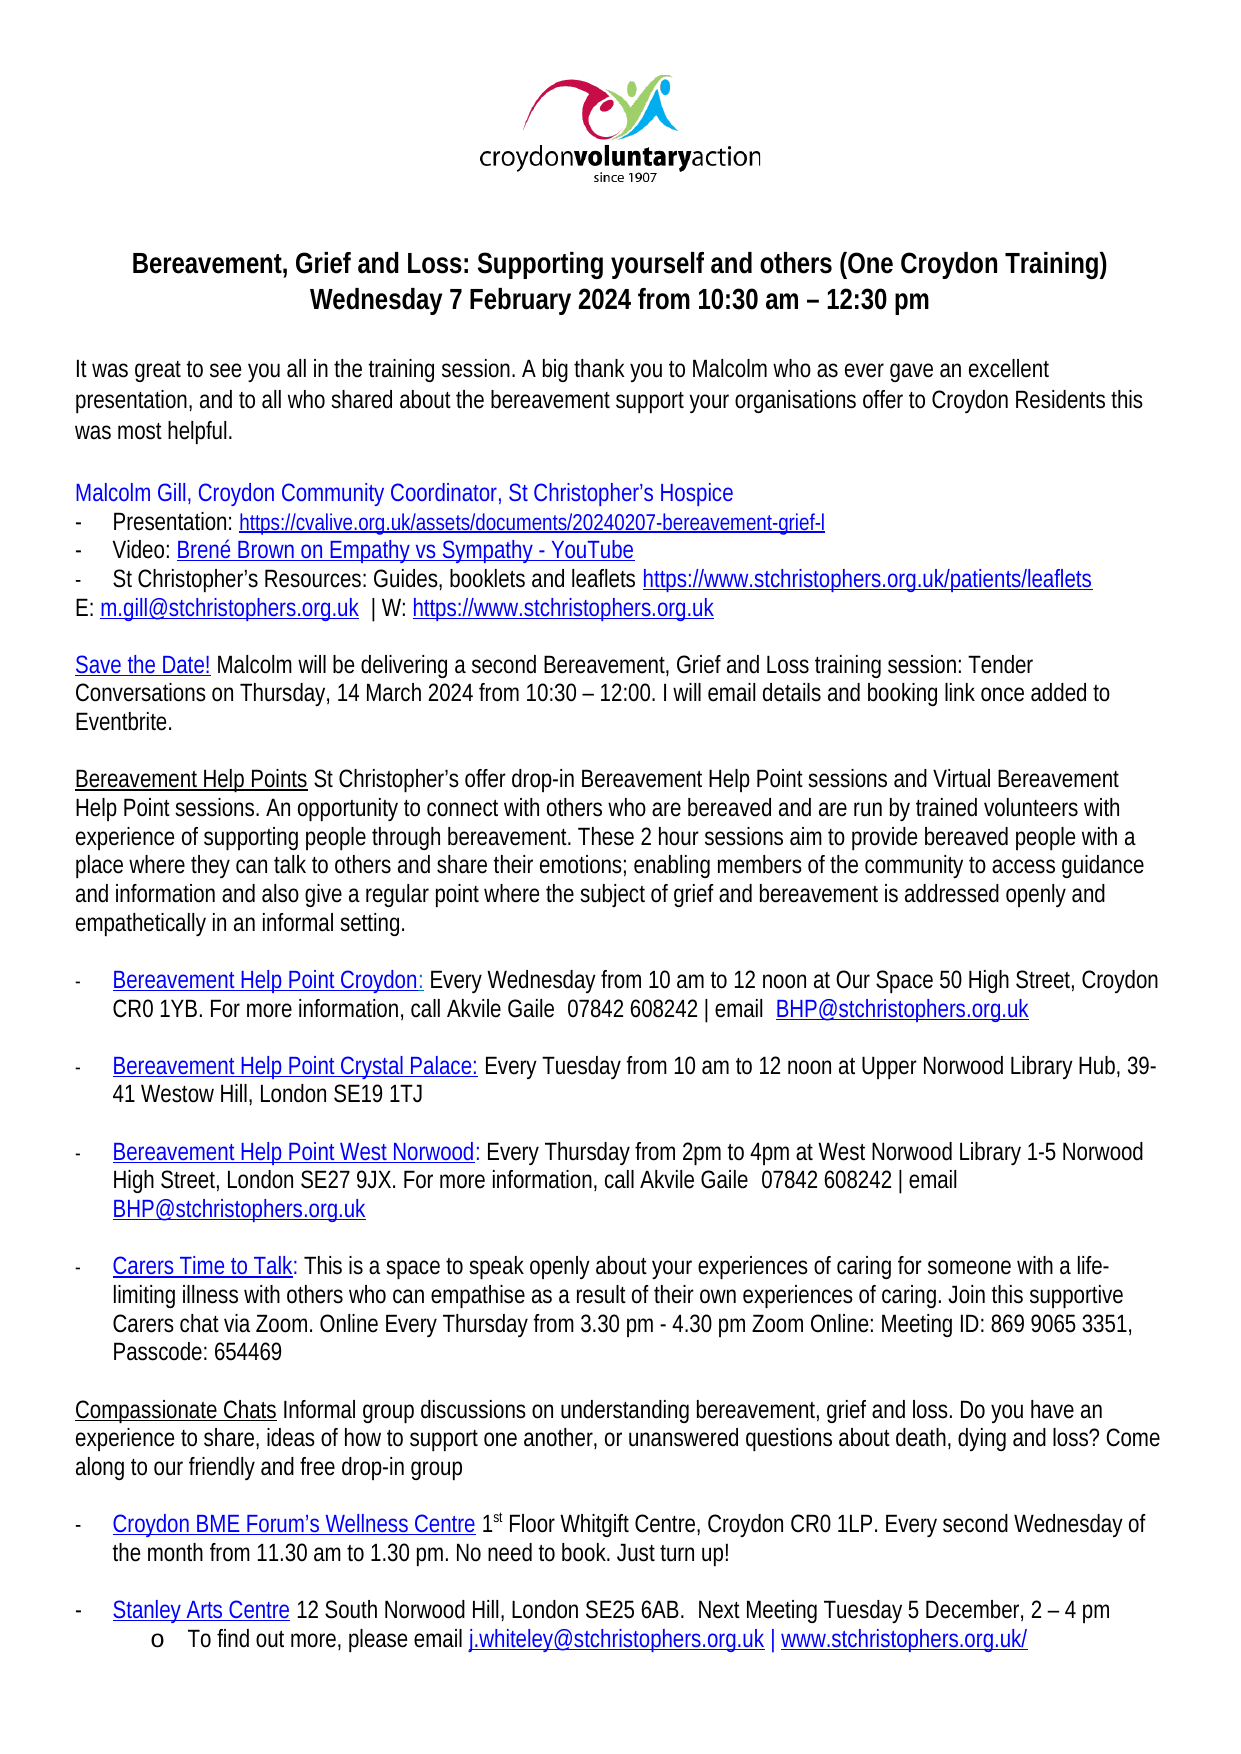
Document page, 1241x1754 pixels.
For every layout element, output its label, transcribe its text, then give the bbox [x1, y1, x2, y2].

picture [480, 75, 761, 182]
text Bereavement Help Points St Christopher’s offer drop-in Bereavement Help Point sessions and Virtual Bereavement Help Point sessions. An opportunity to connect with others who are bereaved and are run by trained volunteers with experience of supporting people through bereavement. These 2 hour sessions aim to provide bereaved people with a place where they can talk to others and share their emotions; enabling members of the community to access guidance and information and also give a regular point where the subject of grief and bereavement is addressed openly and empathetically in an informal setting. [75, 764, 1165, 936]
list Croydon BME Forum’s Wellness Centre 1st Floor Whitgift Centre, Croydon CR0 1LP. Every second Wednesday of the month from 11.30 am to 1.30 pm. No need to book. Just turn up! [75, 1509, 1165, 1566]
list Presentation: https://cvalive.org.uk/assets/documents/20240207-bereavement-grief-l [75, 506, 1165, 535]
text Compassionate Chats Informal group discussions on understanding bereavement, grief and loss. Do you have an experience to share, ideas of how to support one another, or unanswered questions about death, dying and loss? Come along to our friendly and free drop-in group [75, 1394, 1165, 1481]
list Carers Time to Talk: This is a space to speak openly about your experiences of caring for someone with a life-limiting illness with others who can empathise as a result of their own experiences of caring. Join this supportive Carers chat via Zoom. Online Every Thursday from 3.30 pm - 4.30 pm Zoom Online: Meeting ID: 869 9065 3351, Passcode: 654469 [75, 1251, 1165, 1366]
list Bereavement Help Point Crystal Palace: Every Tuesday from 10 am to 12 noon at Upper Norwood Library Hub, 39-41 Westow Hill, London SE19 1TJ [75, 1051, 1165, 1108]
text Bereavement, Grief and Loss: Supporting yourself and others (One Croydon Training) [75, 246, 1165, 279]
text Wednesday 7 February 2024 from 10:30 am – 12:30 pm [75, 282, 1165, 315]
text Malcolm Gill, Croydon Community Coordinator, St Christopher’s Hospice [75, 478, 1165, 506]
list St Christopher’s Resources: Guides, booklets and leaflets https://www.stchristophers.org.uk/patients/leaflets [75, 564, 1165, 592]
text E: m.gill@stchristophers.org.uk | W: https://www.stchristophers.org.uk [75, 592, 1165, 621]
list To find out more, please email j.whiteley@stchristophers.org.uk | www.stchristophers.org.uk/ [150, 1624, 1165, 1655]
text Save the Date! Malcolm will be delivering a second Bereavement, Grief and Loss training session: Tender Conversations on Thursday, 14 March 2024 from 10:30 – 12:00. I will email details and booking link once added to Eventbrite. [75, 650, 1165, 736]
list Bereavement Help Point Croydon: Every Wednesday from 10 am to 12 noon at Our Space 50 High Street, Croydon CR0 1YB. For more information, call Akvile Gaile 07842 608242 | email BHP@stchristophers.org.uk [75, 965, 1165, 1022]
list Bereavement Help Point West Norwood: Every Thursday from 2pm to 4pm at West Norwood Library 1-5 Norwood High Street, London SE27 9JX. For more information, call Akvile Gaile 07842 608242 | email BHP@stchristophers.org.uk [75, 1137, 1165, 1223]
list Stanley Arts Centre 12 South Norwood Hill, London SE25 6AB. Next Meeting Tuesday 5 December, 2 – 4 pm [75, 1595, 1165, 1624]
list Video: Brené Brown on Empathy vs Sympathy - YouTube [75, 535, 1165, 564]
text It was great to see you all in the training session. A big thank you to Malcolm who as ever gave an excellent presentation, and to all who shared about the bereavement support your organisations offer to Croydon Residents this was most helpful. [75, 354, 1165, 444]
